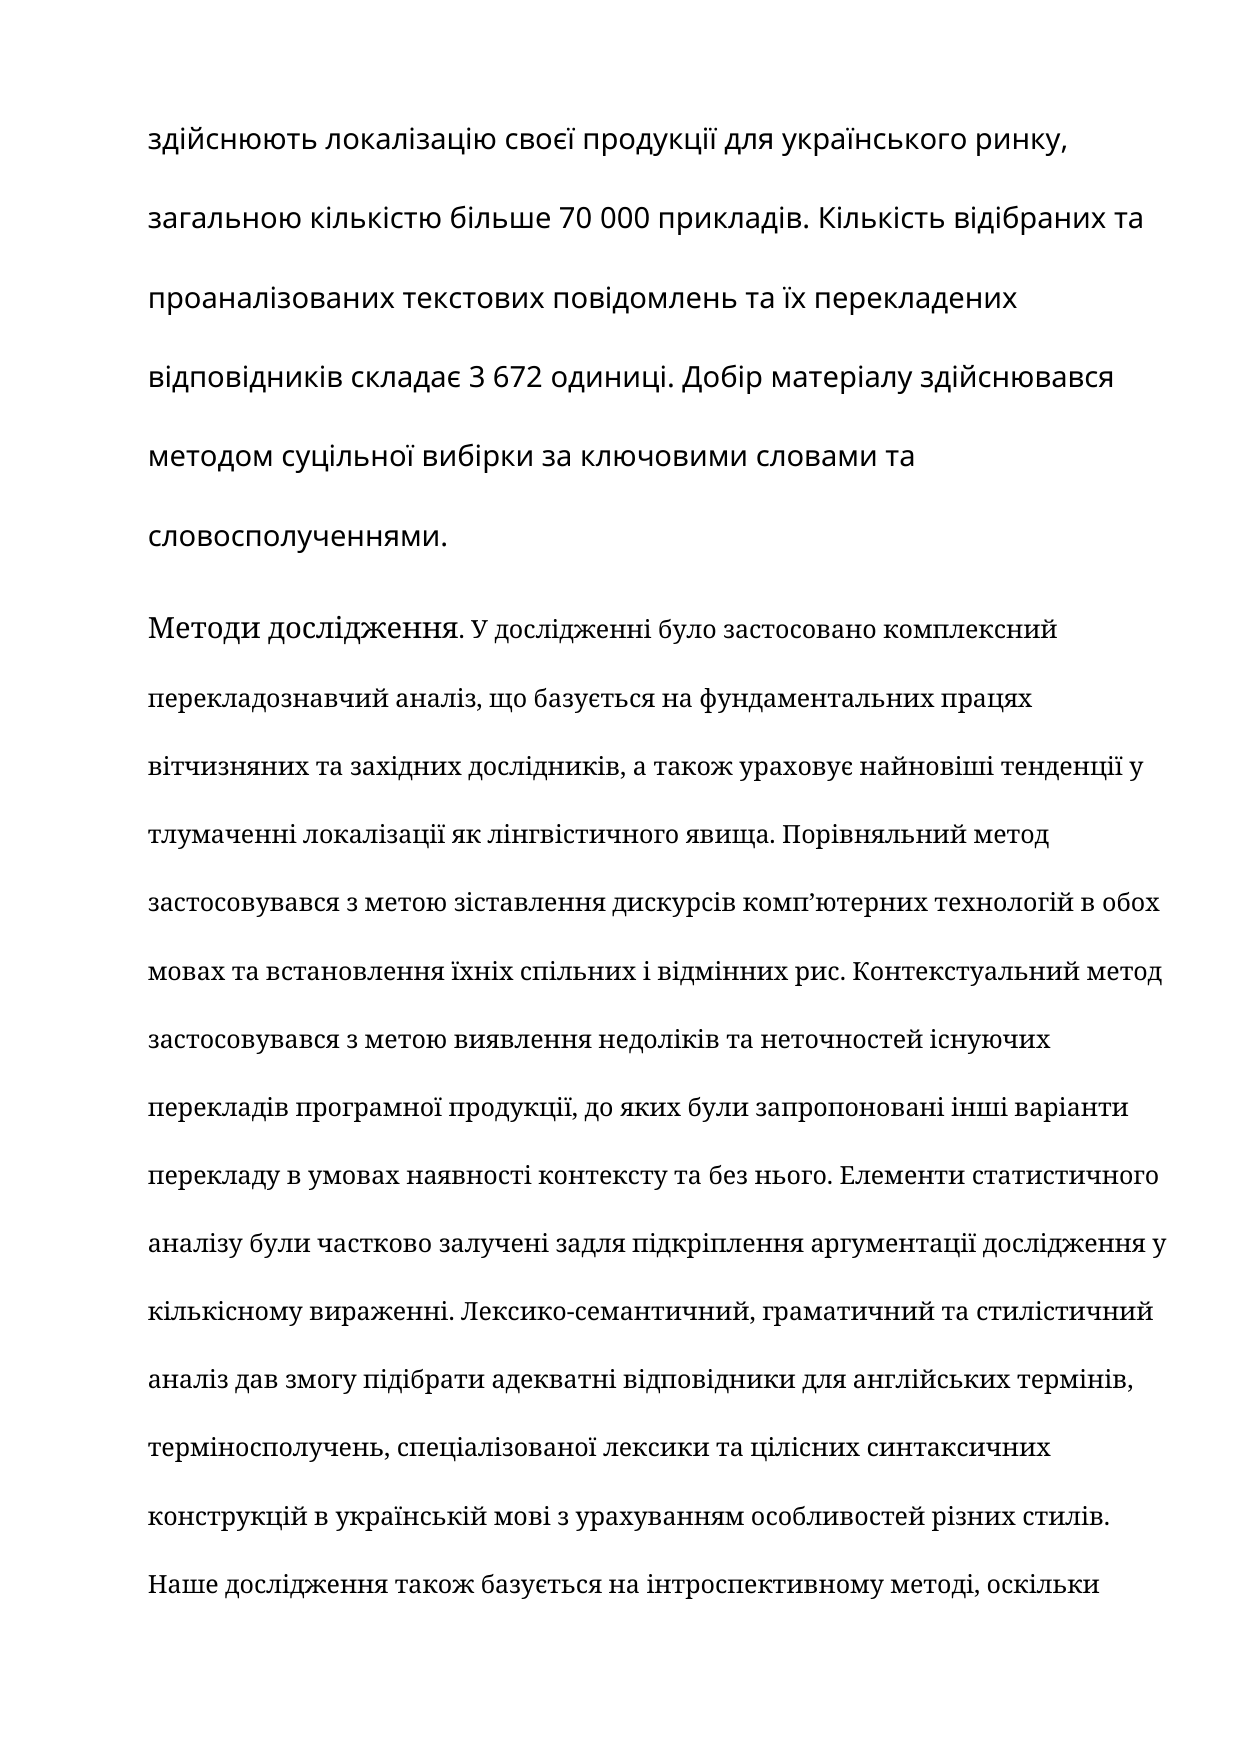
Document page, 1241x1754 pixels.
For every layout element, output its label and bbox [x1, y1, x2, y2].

text [148, 607, 1181, 1600]
text [148, 118, 1181, 555]
